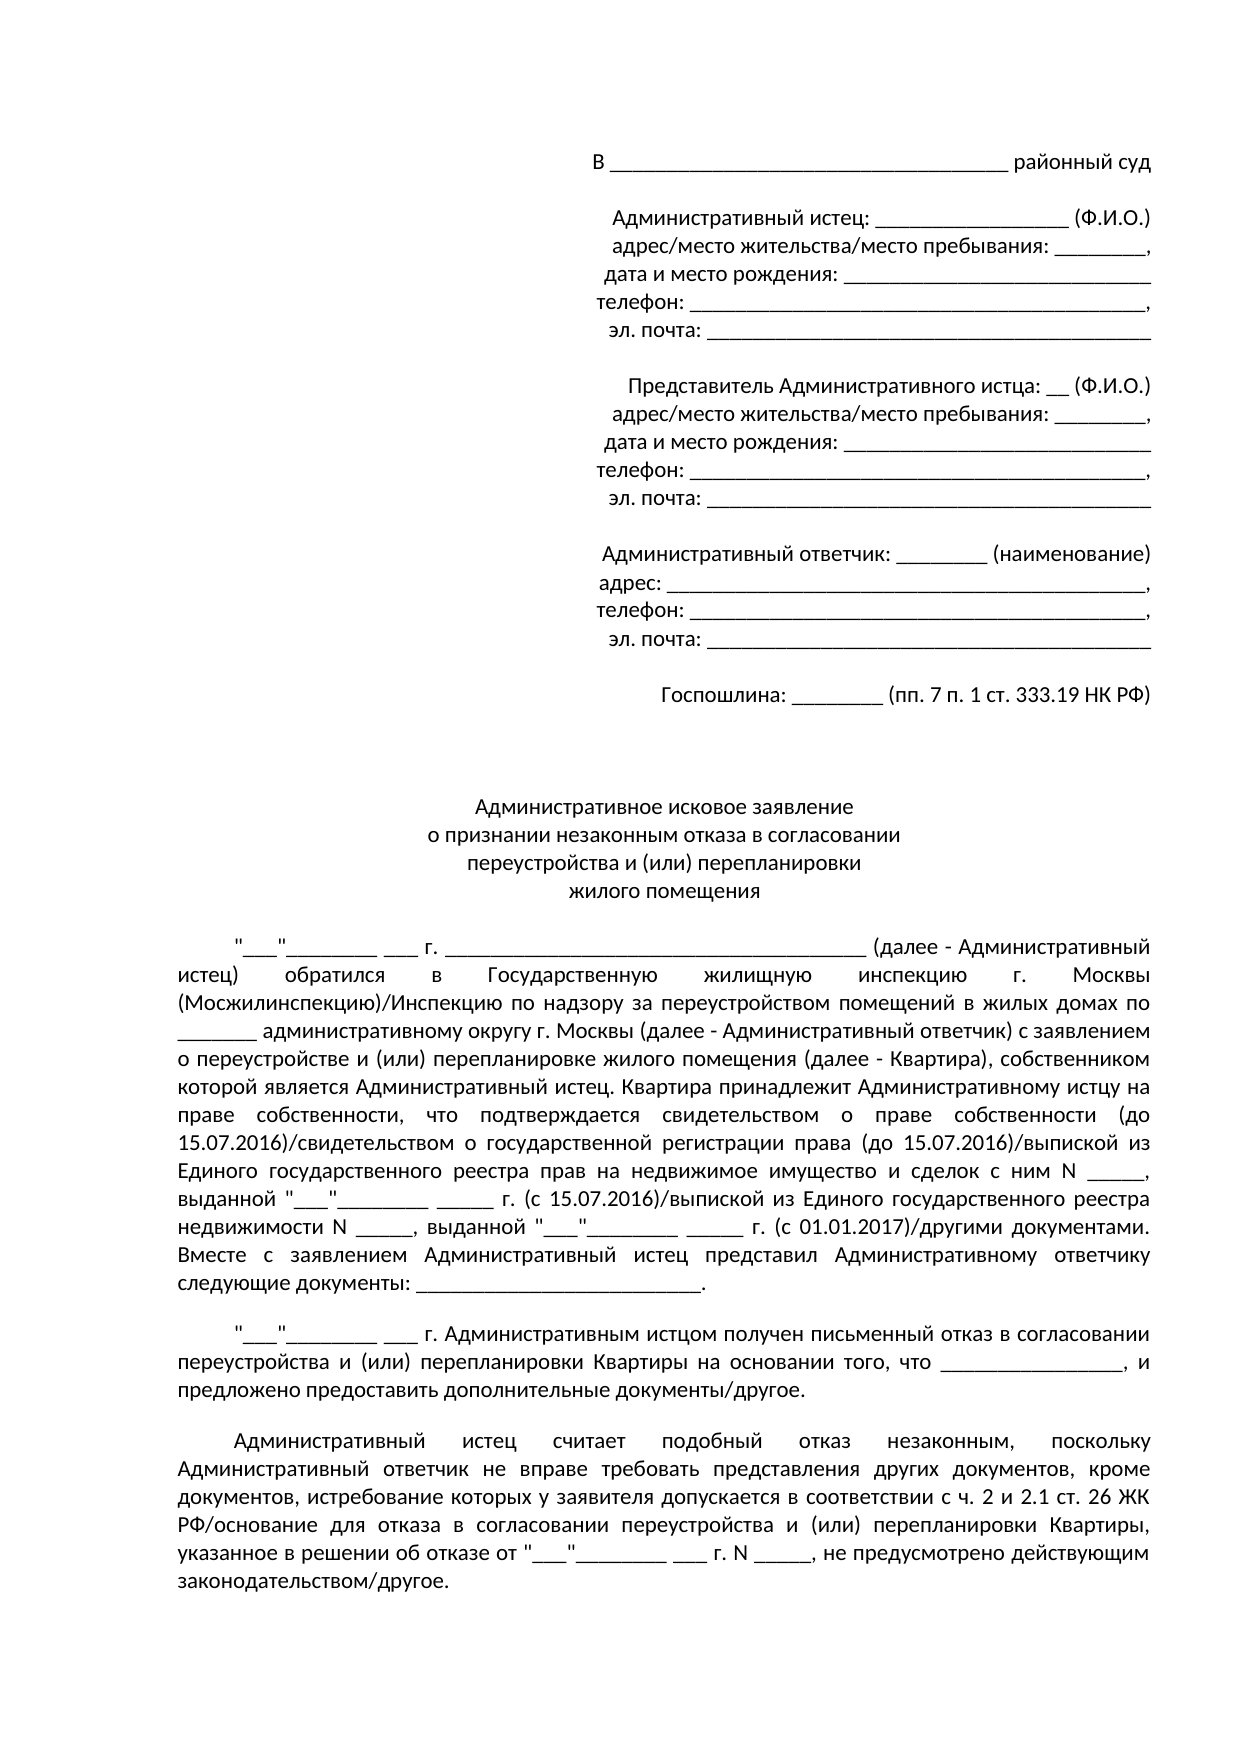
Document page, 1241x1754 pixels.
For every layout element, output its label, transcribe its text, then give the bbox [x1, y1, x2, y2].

text переустройства и (или) перепланировки [177, 848, 1152, 876]
text Административный истец считает подобный отказ незаконным, поскольку Административный ответчик не вправе требовать представления других документов, кроме документов, истребование которых у заявителя допускается в соответствии с ч. 2 и 2.1 ст. 26 ЖК РФ/основание для отказа в согласовании переустройства и (или) перепланировки Квартиры, указанное в решении об отказе от "___"________ ___ г. N _____, не предусмотрено действующим законодательством/другое. [177, 1426, 1152, 1594]
text адрес/место жительства/место пребывания: ________, [177, 231, 1152, 259]
text "___"________ ___ г. _____________________________________ (далее - Административный истец) обратился в Государственную жилищную инспекцию г. Москвы (Мосжилинспекцию)/Инспекцию по надзору за переустройством помещений в жилых домах по _______ административному округу г. Москвы (далее - Административный ответчик) с заявлением о переустройстве и (или) перепланировке жилого помещения (далее - Квартира), собственником которой является Административный истец. Квартира принадлежит Административному истцу на праве собственности, что подтверждается свидетельством о праве собственности (до 15.07.2016)/свидетельством о государственной регистрации права (до 15.07.2016)/выпиской из Единого государственного реестра прав на недвижимое имущество и сделок с ним N _____, выданной "___"________ _____ г. (с 15.07.2016)/выпиской из Единого государственного реестра недвижимости N _____, выданной "___"________ _____ г. (с 01.01.2017)/другими документами. Вместе с заявлением Административный истец представил Административному ответчику следующие документы: _________________________. [177, 932, 1152, 1296]
text В ___________________________________ районный суд [177, 147, 1152, 175]
text Административное исковое заявление [177, 792, 1152, 820]
text эл. почта: _______________________________________ [177, 624, 1152, 652]
text телефон: ________________________________________, [177, 287, 1152, 315]
text "___"________ ___ г. Административным истцом получен письменный отказ в согласовании переустройства и (или) перепланировки Квартиры на основании того, что ________________, и предложено предоставить дополнительные документы/другое. [177, 1319, 1152, 1403]
text эл. почта: _______________________________________ [177, 315, 1152, 343]
text Административный ответчик: ________ (наименование) [177, 539, 1152, 568]
text жилого помещения [177, 876, 1152, 904]
text Представитель Административного истца: __ (Ф.И.О.) [177, 371, 1152, 399]
text Госпошлина: ________ (пп. 7 п. 1 ст. 333.19 НК РФ) [177, 680, 1152, 708]
text эл. почта: _______________________________________ [177, 483, 1152, 512]
text Административный истец: _________________ (Ф.И.О.) [177, 203, 1152, 231]
text адрес/место жительства/место пребывания: ________, [177, 399, 1152, 427]
text адрес: __________________________________________, [177, 568, 1152, 596]
text телефон: ________________________________________, [177, 456, 1152, 483]
text дата и место рождения: ___________________________ [177, 427, 1152, 456]
text дата и место рождения: ___________________________ [177, 259, 1152, 287]
text телефон: ________________________________________, [177, 596, 1152, 624]
text о признании незаконным отказа в согласовании [177, 820, 1152, 848]
